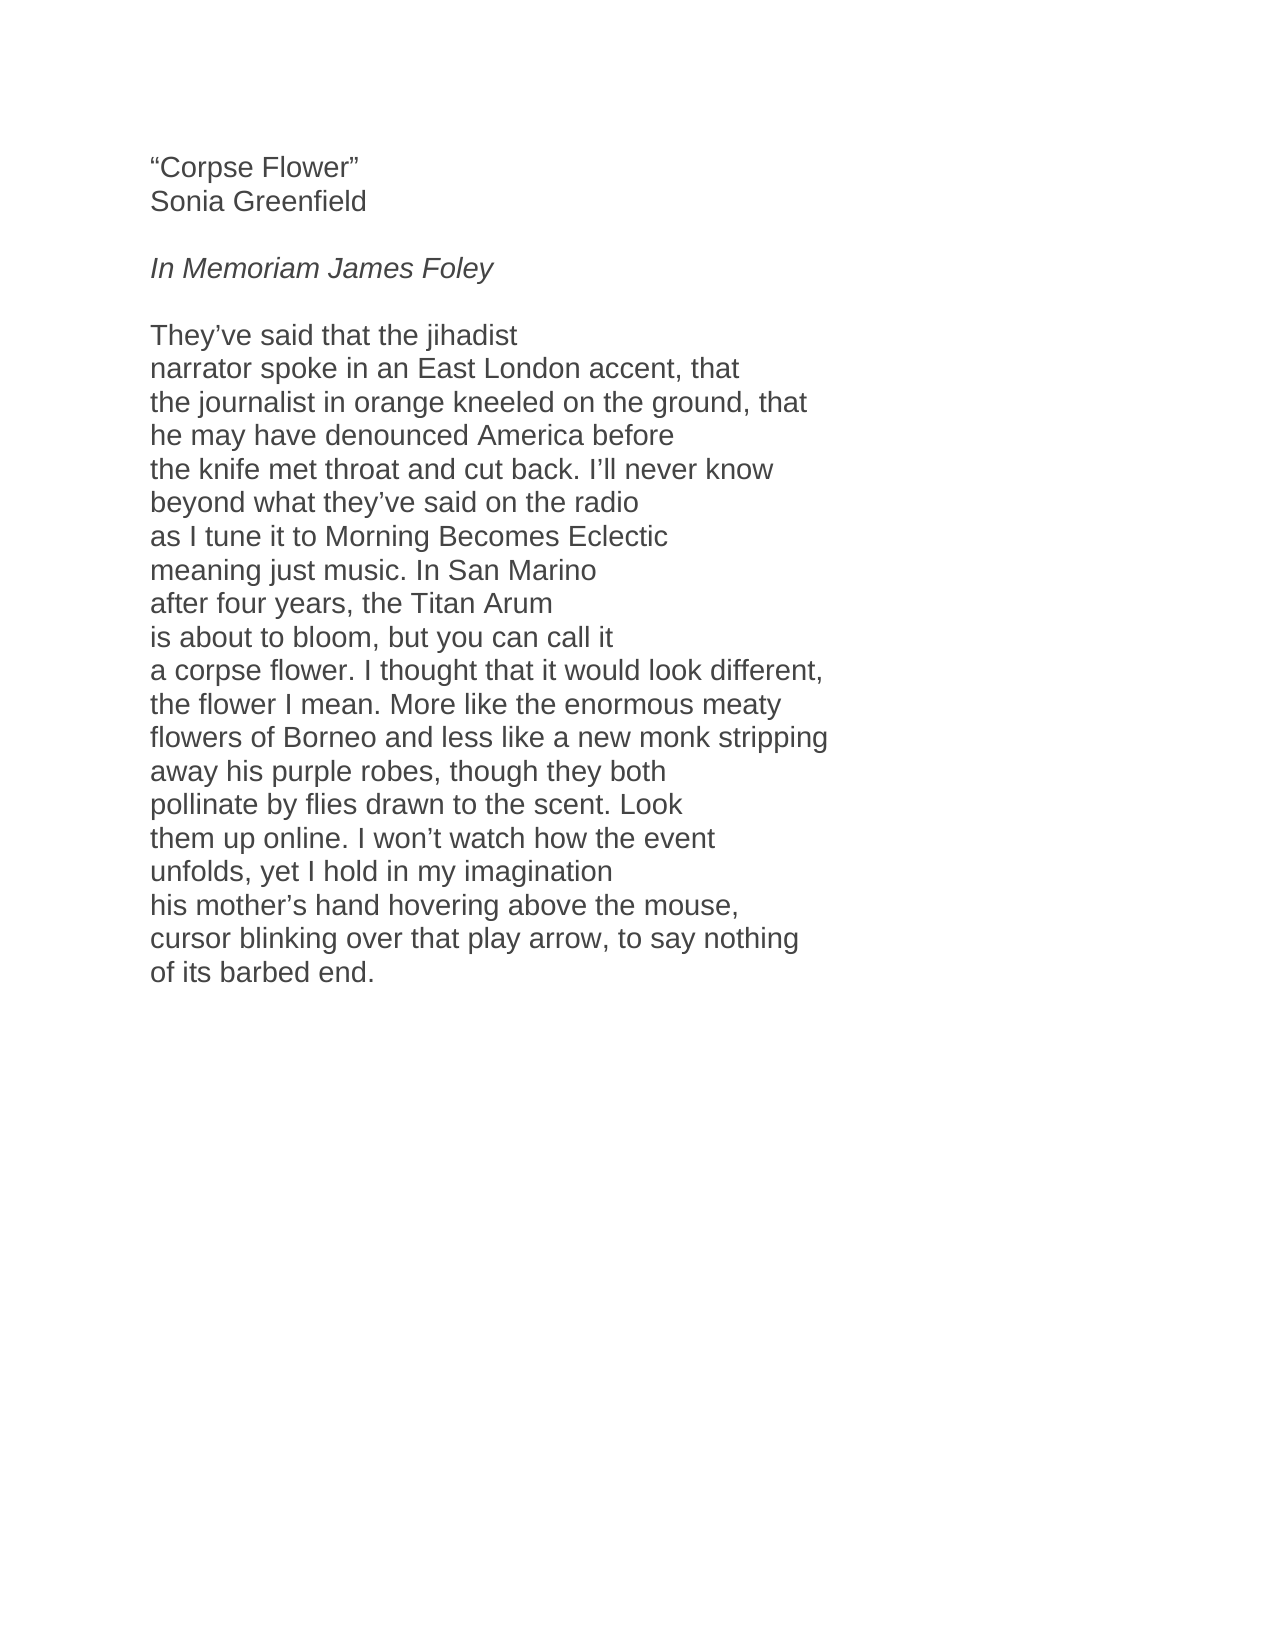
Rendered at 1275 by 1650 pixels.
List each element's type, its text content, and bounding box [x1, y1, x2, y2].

text “Corpse Flower” Sonia Greenfield In Memoriam James Foley They’ve said that the jihadist narrator spoke in an East London accent, that the journalist in orange kneeled on the ground, that he may have denounced America before the knife met throat and cut back. I’ll never know beyond what they’ve said on the radio as I tune it to Morning Becomes Eclectic meaning just music. In San Marino after four years, the Titan Arum is about to bloom, but you can call it a corpse flower. I thought that it would look different, the flower I mean. More like the enormous meaty flowers of Borneo and less like a new monk stripping away his purple robes, though they both pollinate by flies drawn to the scent. Look them up online. I won’t watch how the event unfolds, yet I hold in my imagination his mother’s hand hovering above the mouse, cursor blinking over that play arrow, to say nothing of its barbed end. [150, 150, 1125, 988]
